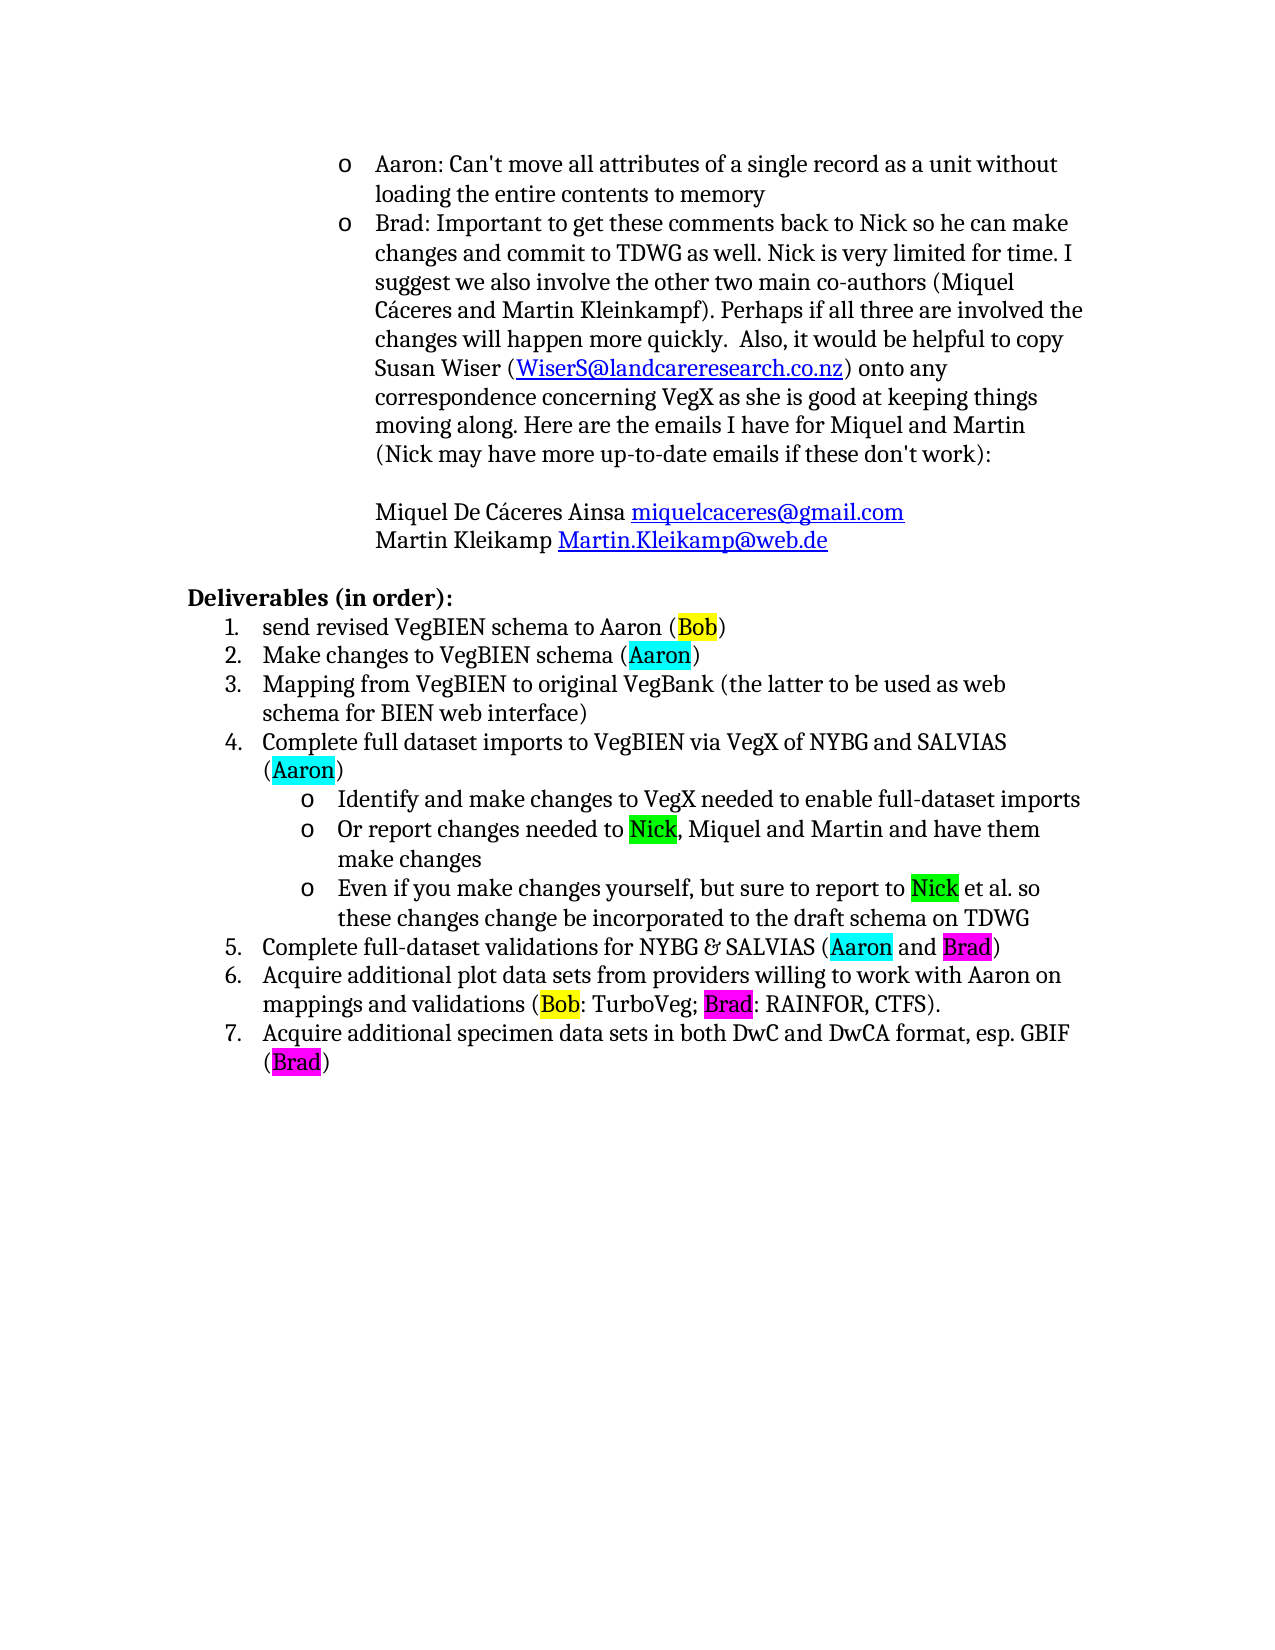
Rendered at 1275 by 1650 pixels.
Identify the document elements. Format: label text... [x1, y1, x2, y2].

list Complete full-dataset validations for NYBG & SALVIAS (Aaron and Brad) [225, 932, 1087, 961]
list send revised VegBIEN schema to Aaron (Bob) [225, 612, 1087, 641]
list Make changes to VegBIEN schema (Aaron) [225, 641, 629, 670]
list Mapping from VegBIEN to original VegBank (the latter to be used as web schema for BIEN web interface) [225, 670, 1087, 727]
text Martin Kleikamp Martin.Kleikamp@web.de [375, 526, 1087, 555]
list Identify and make changes to VegX needed to enable full-dataset imports [300, 785, 1087, 815]
list Acquire additional specimen data sets in both DwC and DwCA format, esp. GBIF (Brad) [225, 1019, 1087, 1076]
text Miquel De Cáceres Ainsa miquelcaceres@gmail.com [375, 497, 1087, 526]
text Deliverables (in order): [187, 584, 1087, 612]
list Or report changes needed to Nick, Miquel and Martin and have them make changes [300, 815, 1087, 874]
list Complete full dataset imports to VegBIEN via VegX of NYBG and SALVIAS (Aaron) [225, 727, 1087, 785]
list Make changes to VegBIEN schema (Aaron) [691, 641, 1087, 670]
list Brad: Important to get these comments back to Nick so he can make changes and commit to TDWG as well. Nick is very limited for time. I suggest we also involve the other two main co-authors (Miquel Cáceres and Martin Kleinkampf). Perhaps if all three are involved the changes will happen more quickly. Also, it would be helpful to copy Susan Wiser (WiserS@landcareresearch.co.nz) onto any correspondence concerning VegX as she is good at keeping things moving along. Here are the emails I have for Miquel and Martin (Nick may have more up-to-date emails if these don't work): [337, 209, 1087, 469]
list Even if you make changes yourself, but sure to report to Nick et al. so these changes change be incorporated to the draft schema on TDWG [300, 874, 1087, 932]
list Aaron: Can't move all attributes of a single record as a unit without loading the entire contents to memory [337, 150, 1087, 209]
list Acquire additional plot data sets from providers willing to work with Aaron on mappings and validations (Bob: TurboVeg; Brad: RAINFOR, CTFS). [225, 961, 1087, 1019]
